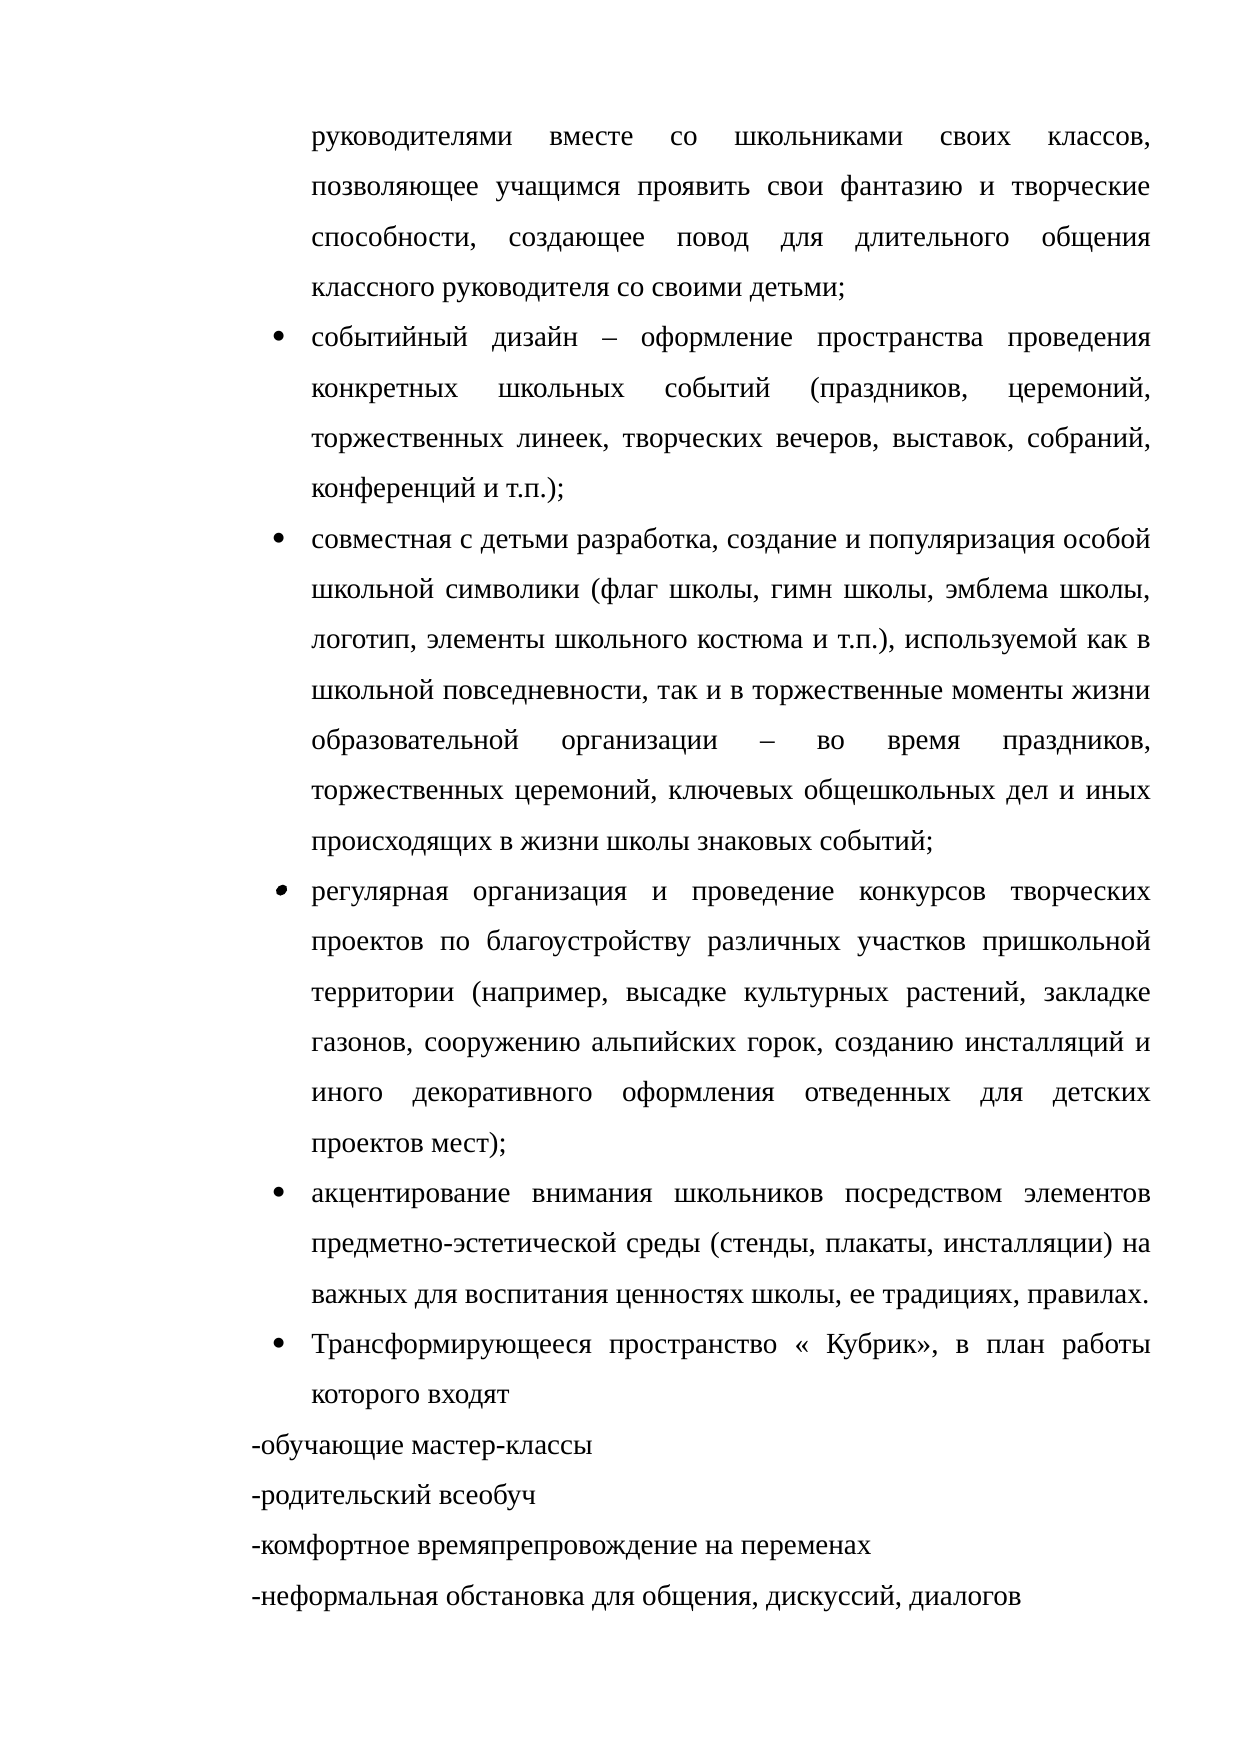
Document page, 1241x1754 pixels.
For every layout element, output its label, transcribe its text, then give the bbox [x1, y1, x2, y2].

text -комфортное времяпрепровождение на переменах [177, 1527, 1152, 1561]
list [274, 118, 1152, 303]
text -неформальная обстановка для общения, дискуссий, диалогов [177, 1578, 1152, 1611]
list событийный дизайн – оформление пространства проведения конкретных школьных событий (праздников, церемоний, торжественных линеек, творческих вечеров, выставок, собраний, конференций и т.п.); [274, 319, 1152, 504]
list совместная с детьми разработка, создание и популяризация особой школьной символики (флаг школы, гимн школы, эмблема школы, логотип, элементы школьного костюма и т.п.), используемой как в школьной повседневности, так и в торжественные моменты жизни образовательной организации – во время праздников, торжественных церемоний, ключевых общешкольных дел и иных происходящих в жизни школы знаковых событий; [274, 521, 1152, 856]
text -обучающие мастер-классы [177, 1427, 1152, 1460]
list Трансформирующееся пространство « Кубрик», в план работы которого входят [274, 1326, 1152, 1410]
list акцентирование внимания школьников посредством элементов предметно-эстетической среды (стенды, плакаты, инсталляции) на важных для воспитания ценностях школы, ее традициях, правилах. [274, 1175, 1152, 1309]
text -родительский всеобуч [177, 1477, 1152, 1511]
list регулярная организация и проведение конкурсов творческих проектов по благоустройству различных участков пришкольной территории (например, высадке культурных растений, закладке газонов, сооружению альпийских горок, созданию инсталляций и иного декоративного оформления отведенных для детских проектов мест); [274, 873, 1152, 1158]
